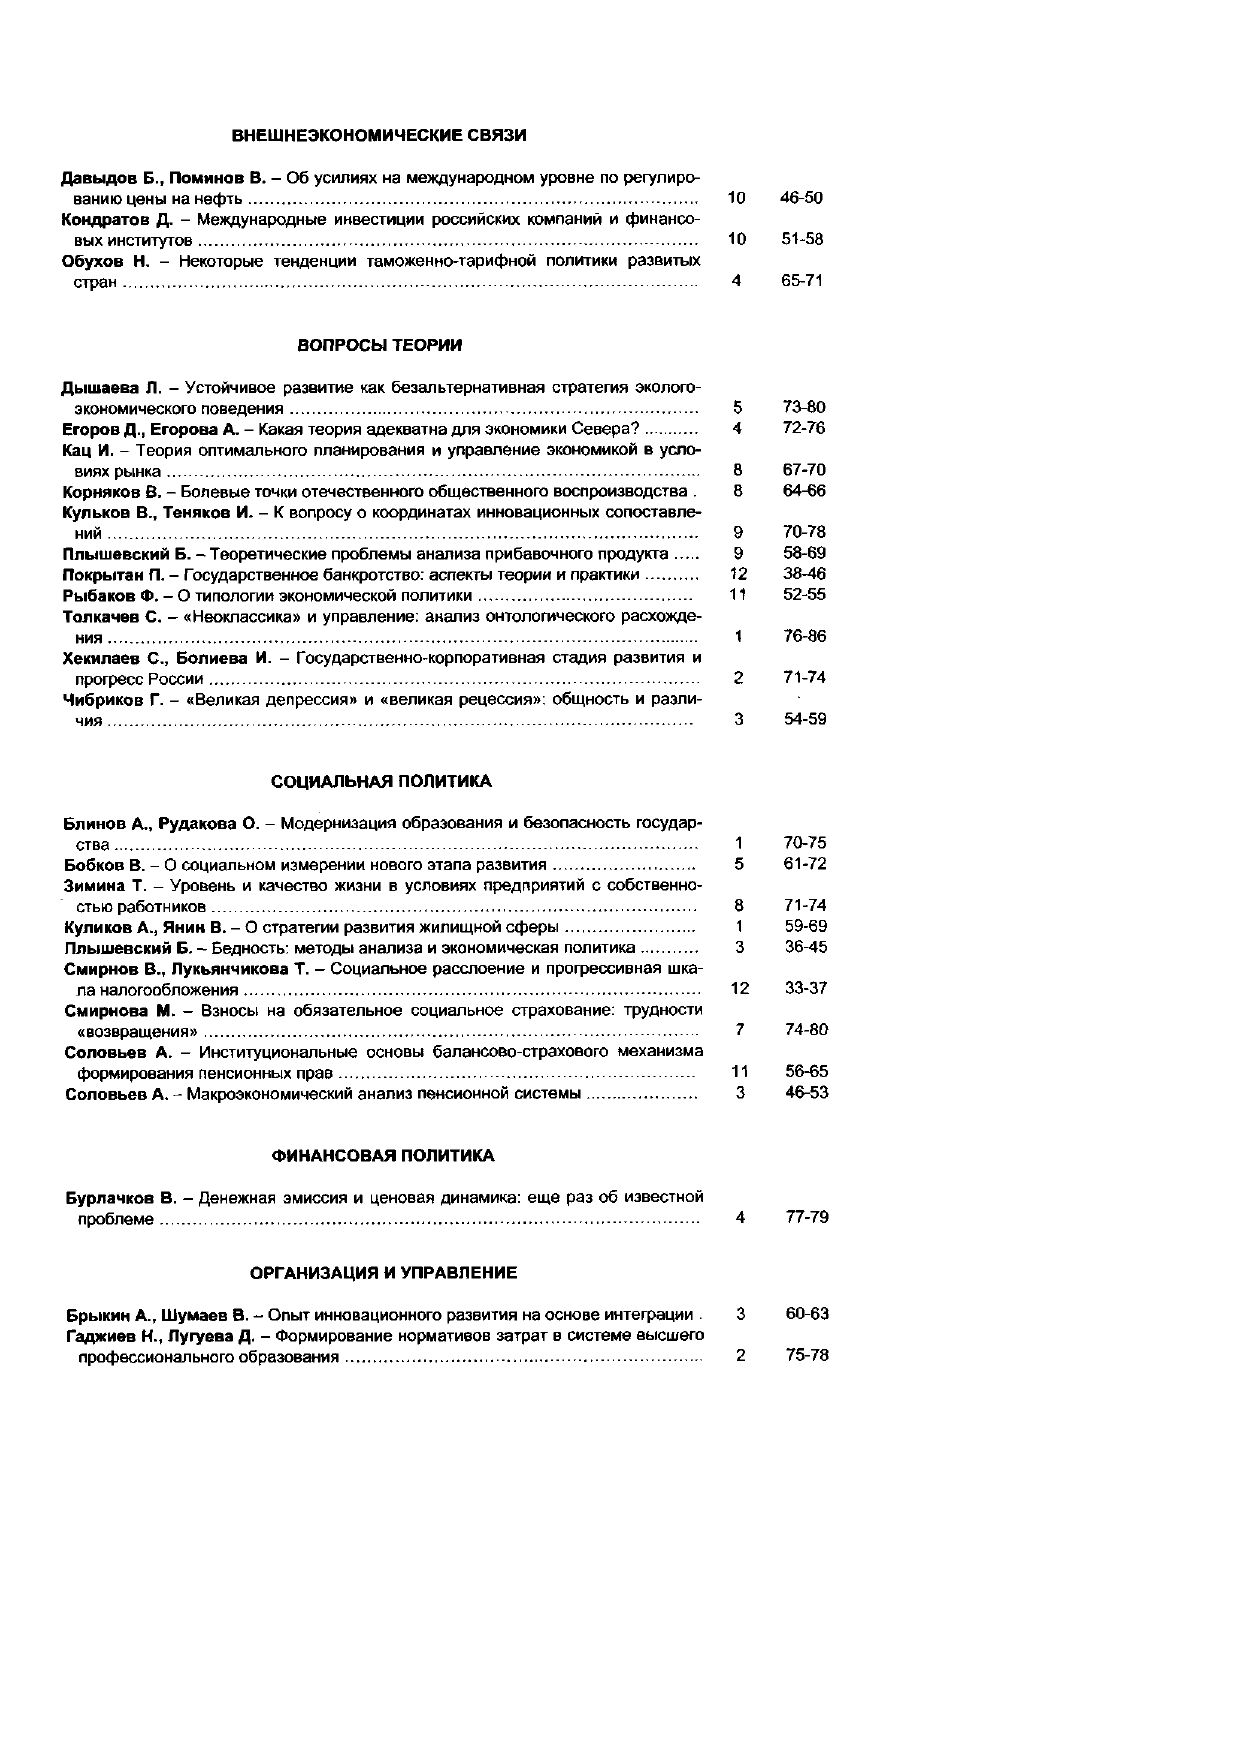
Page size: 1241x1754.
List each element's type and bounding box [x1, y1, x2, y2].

picture [39, 111, 865, 1411]
